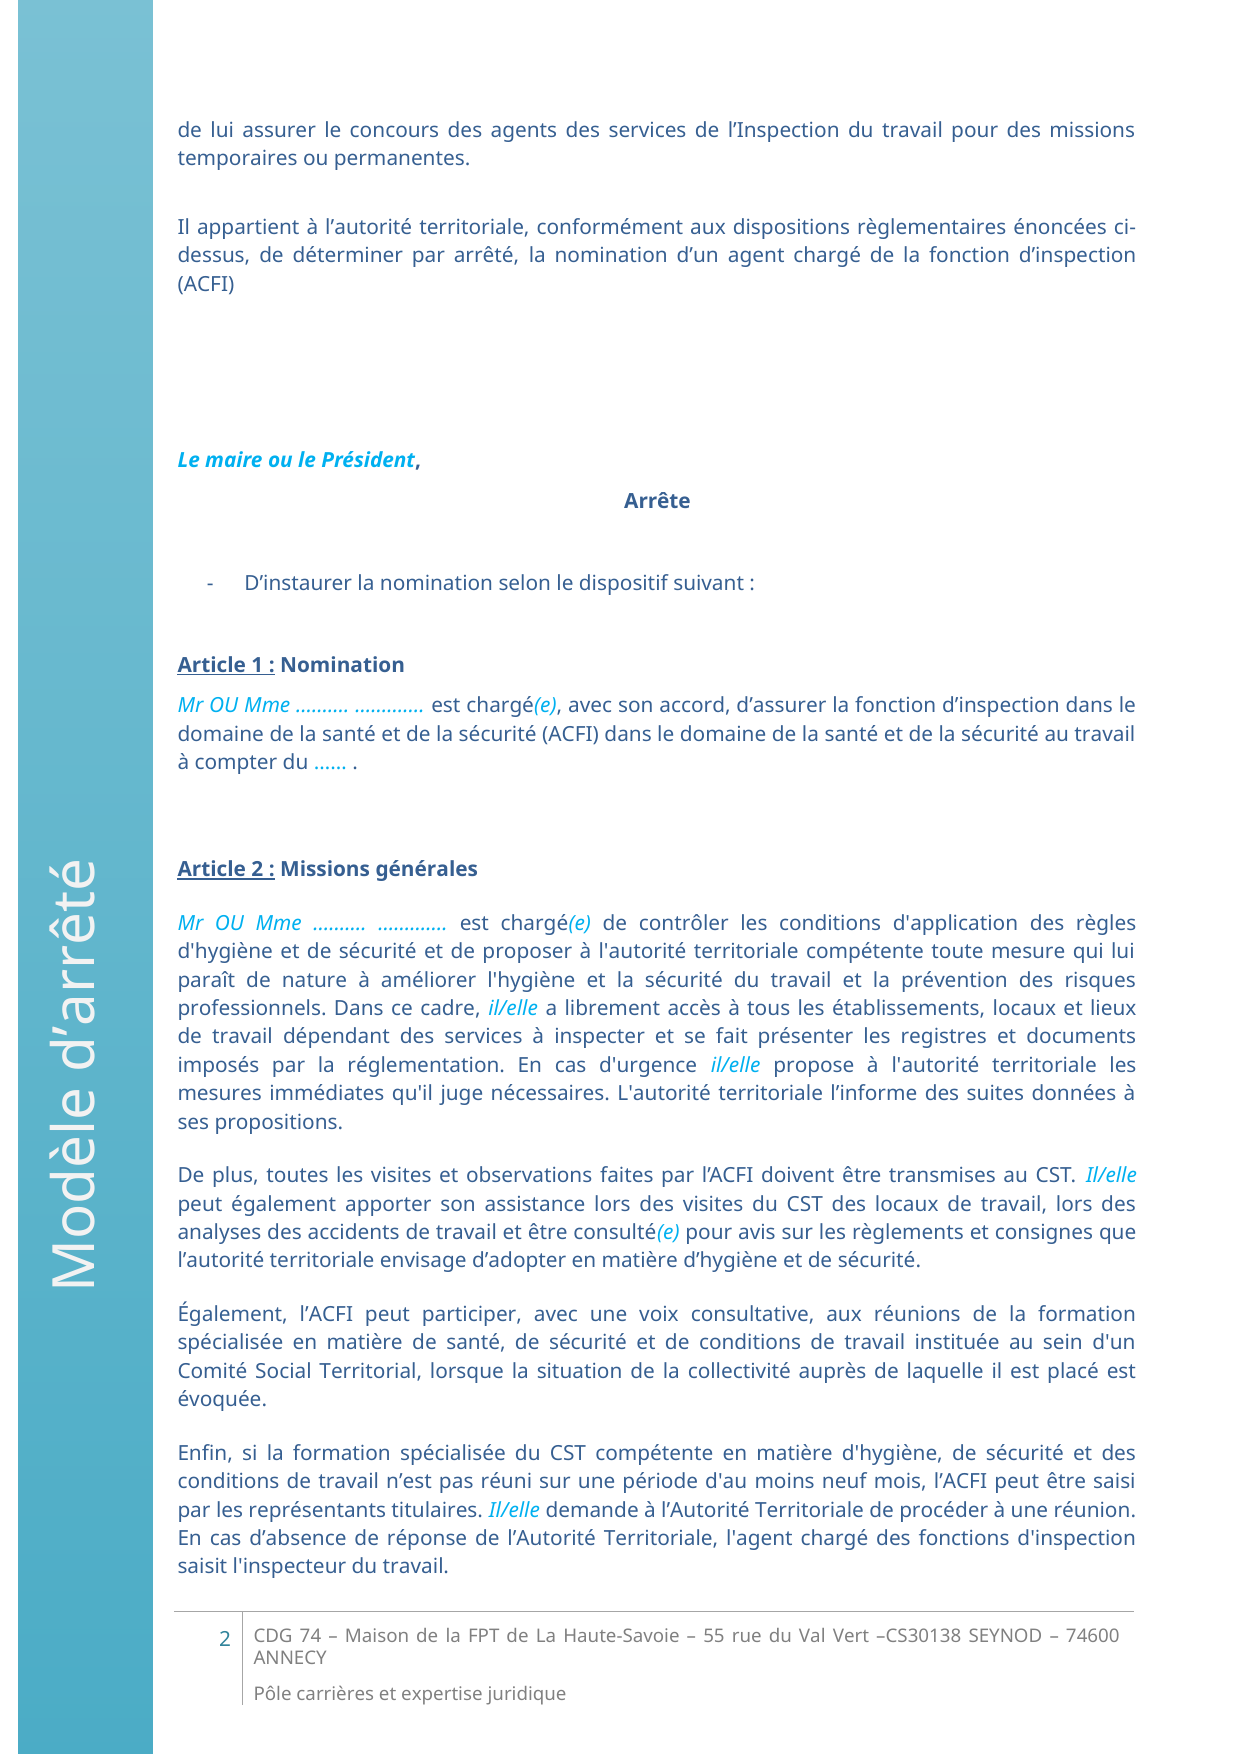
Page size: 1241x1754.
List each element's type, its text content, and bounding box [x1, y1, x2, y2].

text Également, l’ACFI peut participer, avec une voix consultative, aux réunions de la formation spécialisée en matière de santé, de sécurité et de conditions de travail instituée au sein d'un Comité Social Territorial, lorsque la situation de la collectivité auprès de laquelle il est placé est évoquée. [177, 1299, 1137, 1413]
text Arrête [177, 486, 1137, 514]
text Mr OU Mme ………. …………. est chargé(e) de contrôler les conditions d'application des règles d'hygiène et de sécurité et de proposer à l'autorité territoriale compétente toute mesure qui lui paraît de nature à améliorer l'hygiène et la sécurité du travail et la prévention des risques professionnels. Dans ce cadre, il/elle a librement accès à tous les établissements, locaux et lieux de travail dépendant des services à inspecter et se fait présenter les registres et documents imposés par la réglementation. En cas d'urgence il/elle propose à l'autorité territoriale les mesures immédiates qu'il juge nécessaires. L'autorité territoriale l’informe des suites données à ses propositions. [177, 908, 1137, 1135]
text Il appartient à l’autorité territoriale, conformément aux dispositions règlementaires énoncées ci-dessus, de déterminer par arrêté, la nomination d’un agent chargé de la fonction d’inspection (ACFI) [177, 212, 1137, 297]
text Enfin, si la formation spécialisée du CST compétente en matière d'hygiène, de sécurité et des conditions de travail n’est pas réuni sur une période d'au moins neuf mois, l’ACFI peut être saisi par les représentants titulaires. Il/elle demande à l’Autorité Territoriale de procéder à une réunion. En cas d’absence de réponse de l’Autorité Territoriale, l'agent chargé des fonctions d'inspection saisit l'inspecteur du travail. [177, 1438, 1137, 1580]
text Article 2 : Missions générales [177, 854, 1137, 883]
text Article 1 : Nomination [177, 650, 1137, 678]
list D’instaurer la nomination selon le dispositif suivant : [207, 568, 1137, 596]
text Mr OU Mme ………. …………. est chargé(e), avec son accord, d’assurer la fonction d’inspection dans le domaine de la santé et de la sécurité (ACFI) dans le domaine de la santé et de la sécurité au travail à compter du …… . [177, 691, 1137, 776]
text Le maire ou le Président, [177, 445, 1137, 473]
text De plus, toutes les visites et observations faites par l’ACFI doivent être transmises au CST. Il/elle peut également apporter son assistance lors des visites du CST des locaux de travail, lors des analyses des accidents de travail et être consulté(e) pour avis sur les règlements et consignes que l’autorité territoriale envisage d’adopter en matière d’hygiène et de sécurité. [177, 1160, 1137, 1274]
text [177, 115, 1137, 172]
